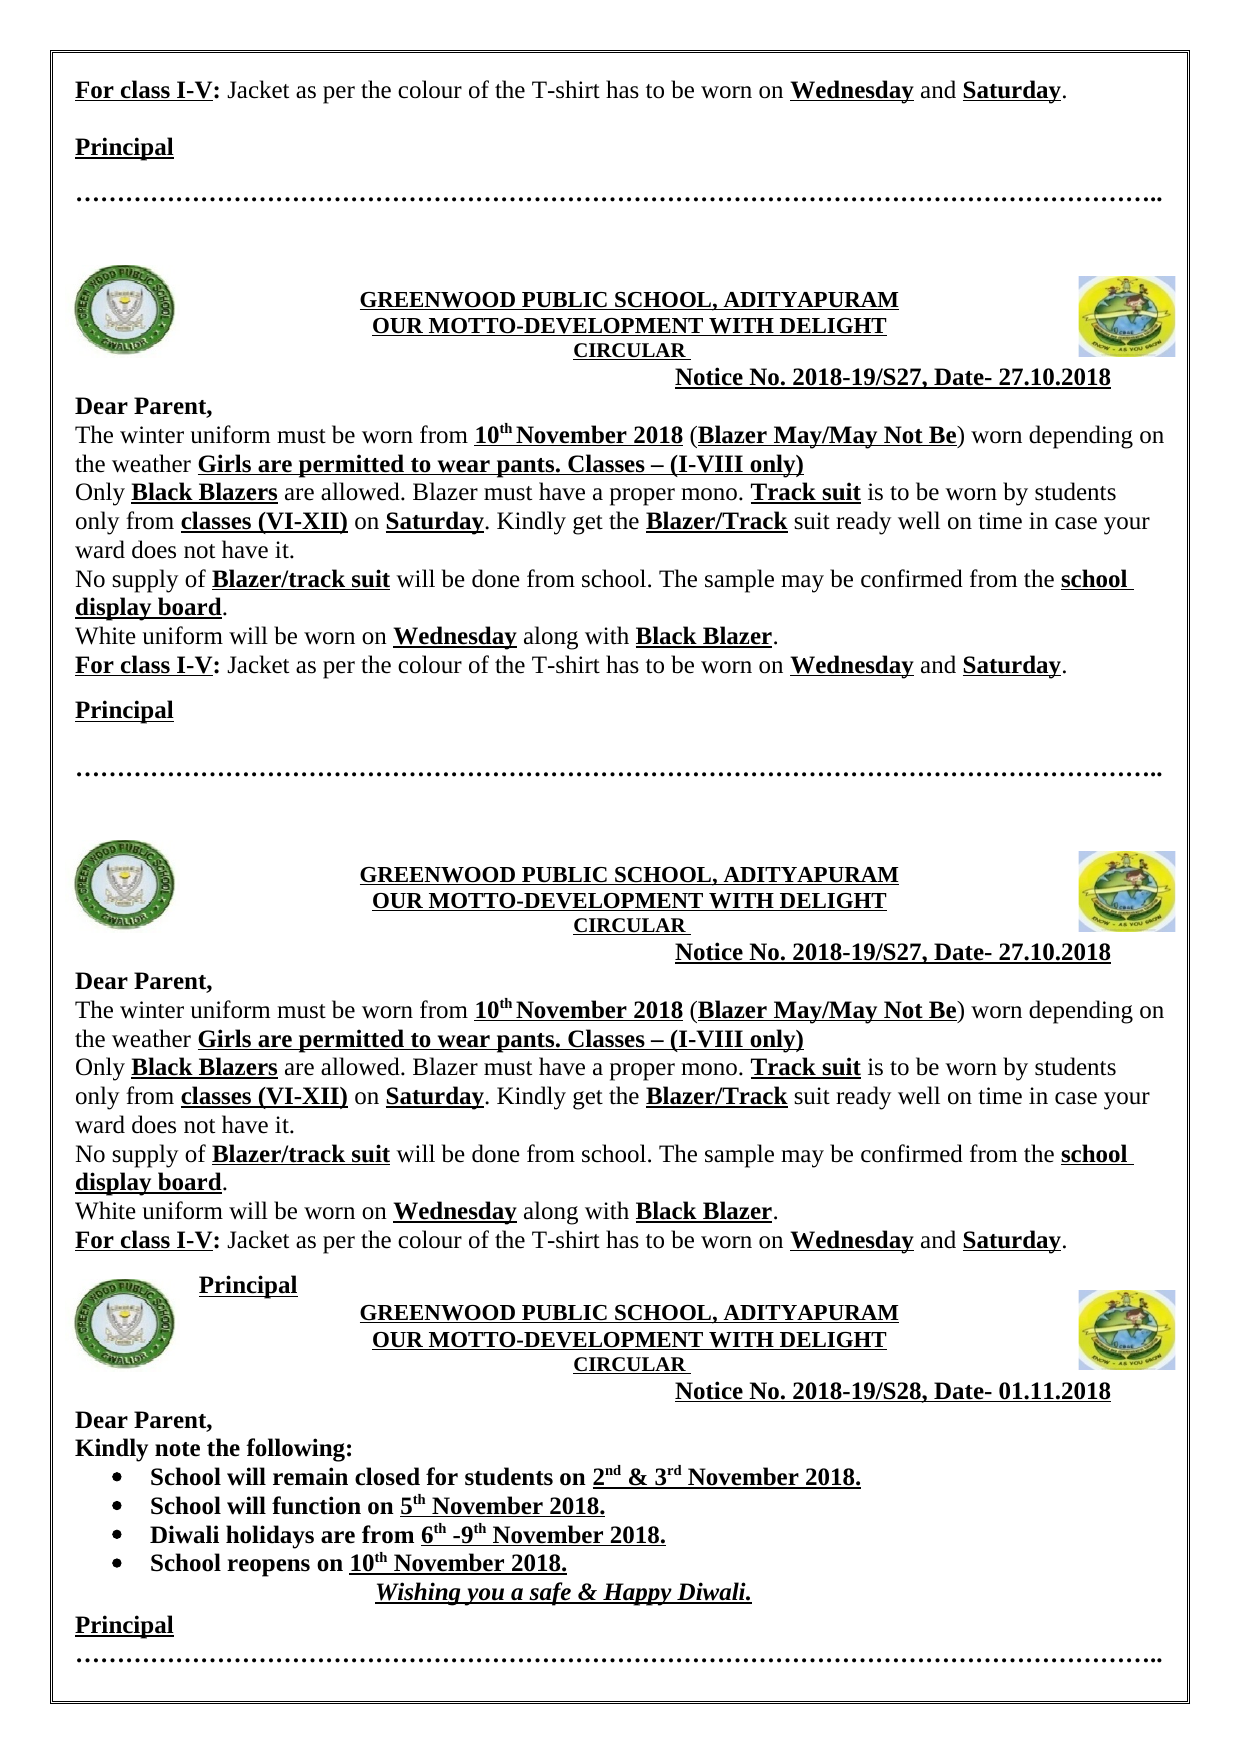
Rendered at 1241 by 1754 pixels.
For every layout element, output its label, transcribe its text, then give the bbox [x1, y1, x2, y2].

text OUR MOTTO-DEVELOPMENT WITH DELIGHT [180, 887, 1078, 913]
picture [1078, 276, 1176, 355]
text GREENWOOD PUBLIC SCHOOL, ADITYAPURAM [180, 861, 1078, 887]
text ………………………………………………………………………………………………………………….. [75, 178, 1165, 207]
text Principal [75, 696, 1165, 724]
text Notice No. 2018-19/S28, Date- 01.11.2018 [675, 1376, 1165, 1405]
text Dear Parent, [75, 1405, 1165, 1433]
picture [65, 265, 180, 356]
text For class I-V: Jacket as per the colour of the T-shirt has to be worn on Wednesday and Saturday. [75, 650, 1165, 679]
text CIRCULAR [75, 1352, 1165, 1376]
list Diwali holidays are from 6th -9th November 2018. [112, 1520, 1165, 1548]
text For class I-V: Jacket as per the colour of the T-shirt has to be worn on Wednesday and Saturday. [75, 75, 1165, 104]
text White uniform will be worn on Wednesday along with Black Blazer. [75, 1196, 1165, 1225]
text Dear Parent, [75, 391, 1165, 420]
text Dear Parent, [75, 966, 1165, 995]
text Principal [75, 1271, 1165, 1299]
text ………………………………………………………………………………………………………………….. [75, 1639, 1165, 1668]
list School will function on 5th November 2018. [112, 1491, 1165, 1520]
text OUR MOTTO-DEVELOPMENT WITH DELIGHT [180, 312, 1078, 338]
list School will remain closed for students on 2nd & 3rd November 2018. [112, 1462, 1165, 1491]
text White uniform will be worn on Wednesday along with Black Blazer. [75, 621, 1165, 650]
text ………………………………………………………………………………………………………………….. [75, 753, 1165, 782]
text GREENWOOD PUBLIC SCHOOL, ADITYAPURAM [180, 1299, 1078, 1326]
text CIRCULAR [75, 913, 1165, 937]
text Principal [75, 1610, 1165, 1639]
text Kindly note the following: [75, 1433, 1165, 1462]
text OUR MOTTO-DEVELOPMENT WITH DELIGHT [180, 1326, 1078, 1352]
picture [65, 840, 180, 931]
list School reopens on 10th November 2018. [112, 1548, 1165, 1577]
text For class I-V: Jacket as per the colour of the T-shirt has to be worn on Wednesday and Saturday. [75, 1225, 1165, 1254]
picture [65, 1279, 180, 1370]
text Principal [75, 132, 1165, 161]
text Notice No. 2018-19/S27, Date- 27.10.2018 [675, 937, 1165, 966]
list Wishing you a safe & Happy Diwali. [300, 1577, 1165, 1606]
text Notice No. 2018-19/S27, Date- 27.10.2018 [675, 362, 1165, 391]
text No supply of Blazer/track suit will be done from school. The sample may be confirmed from the school display board. [75, 1139, 1165, 1196]
picture [1078, 1290, 1176, 1369]
picture [1078, 851, 1176, 930]
text GREENWOOD PUBLIC SCHOOL, ADITYAPURAM [180, 286, 1078, 312]
text No supply of Blazer/track suit will be done from school. The sample may be confirmed from the school display board. [75, 564, 1165, 621]
text CIRCULAR [75, 338, 1165, 362]
